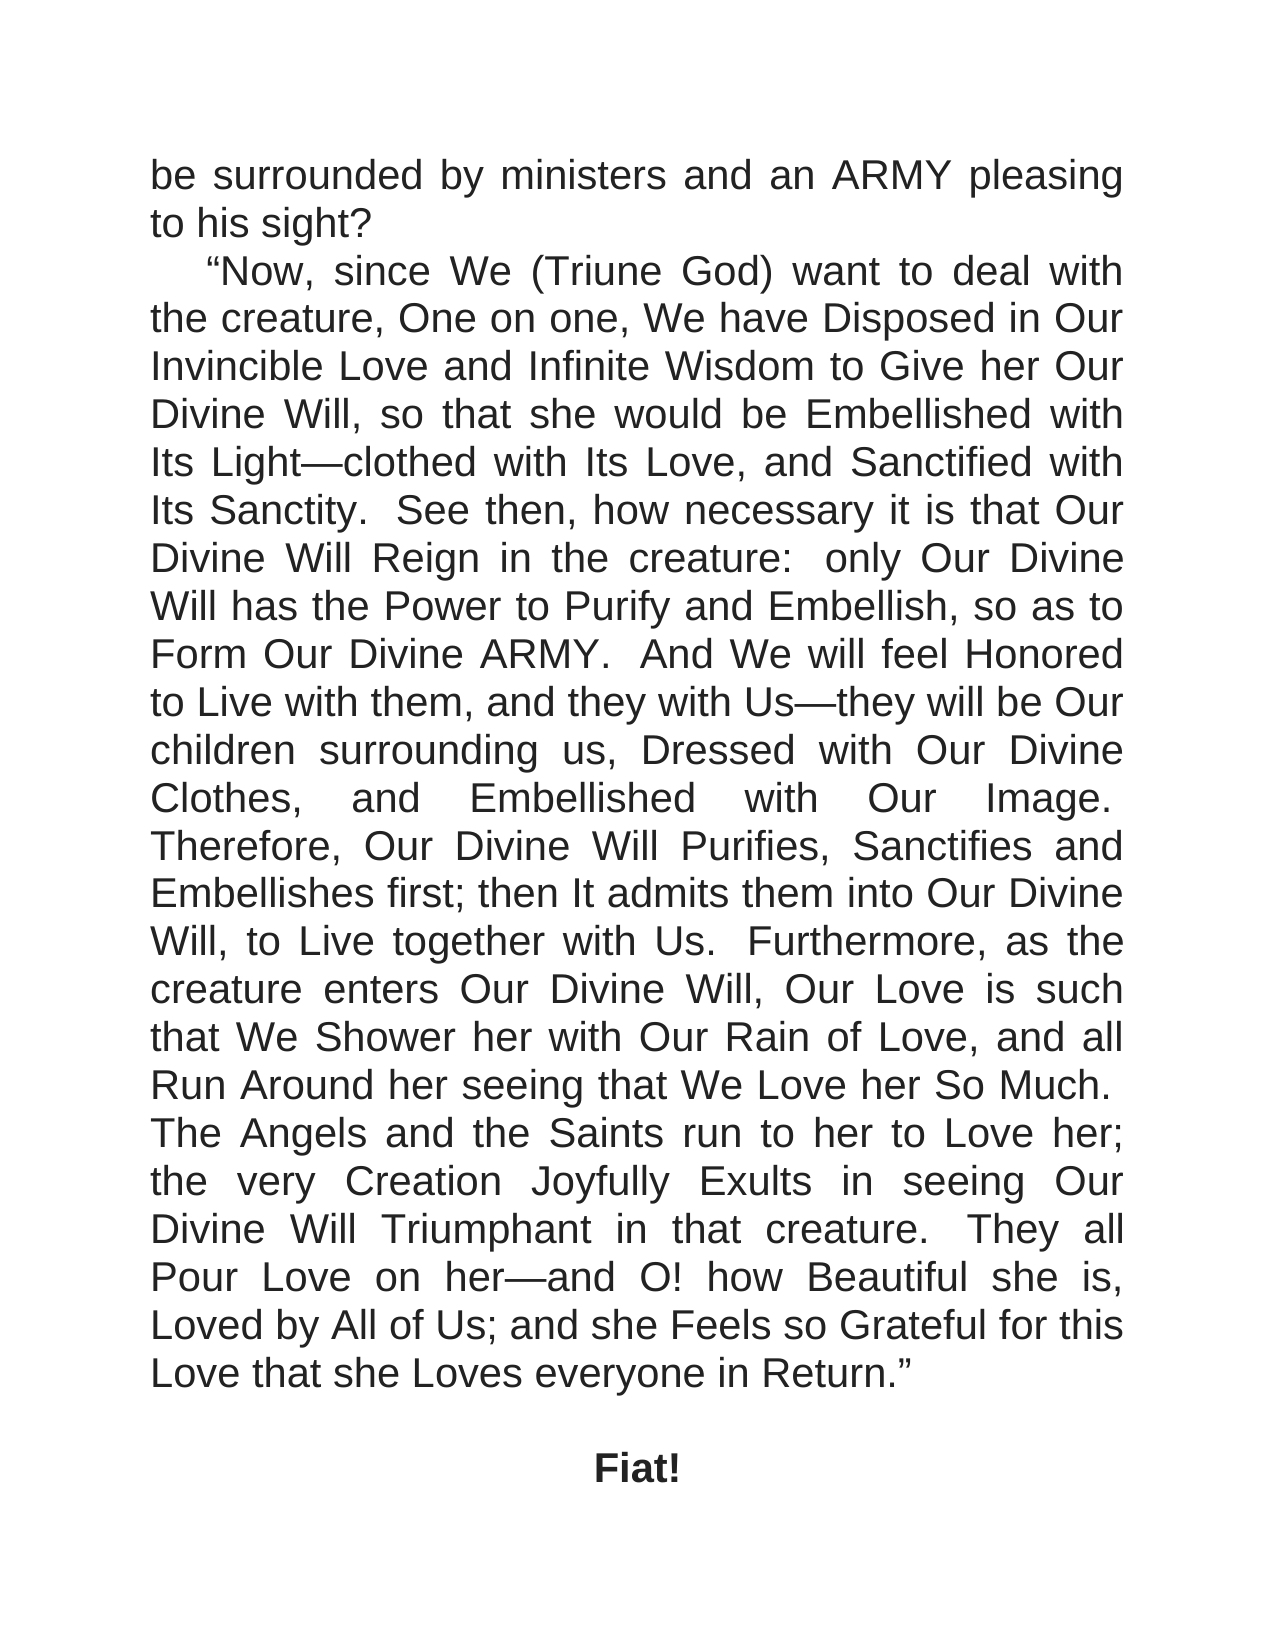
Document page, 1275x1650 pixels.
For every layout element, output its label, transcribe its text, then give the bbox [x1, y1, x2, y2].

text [150, 150, 1125, 246]
text Fiat! [150, 1444, 1125, 1492]
text “Now, since We (Triune God) want to deal with the creature, One on one, We have Disposed in Our Invincible Love and Infinite Wisdom to Give her Our Divine Will, so that she would be Embellished with Its Light—clothed with Its Love, and Sanctified with Its Sanctity. See then, how necessary it is that Our Divine Will Reign in the creature: only Our Divine Will has the Power to Purify and Embellish, so as to Form Our Divine ARMY. And We will feel Honored to Live with them, and they with Us—they will be Our children surrounding us, Dressed with Our Divine Clothes, and Embellished with Our Image. Therefore, Our Divine Will Purifies, Sanctifies and Embellishes first; then It admits them into Our Divine Will, to Live together with Us. Furthermore, as the creature enters Our Divine Will, Our Love is such that We Shower her with Our Rain of Love, and all Run Around her seeing that We Love her So Much. The Angels and the Saints run to her to Love her; the very Creation Joyfully Exults in seeing Our Divine Will Triumphant in that creature. They all Pour Love on her—and O! how Beautiful she is, Loved by All of Us; and she Feels so Grateful for this Love that she Loves everyone in Return.” [150, 246, 1125, 1396]
